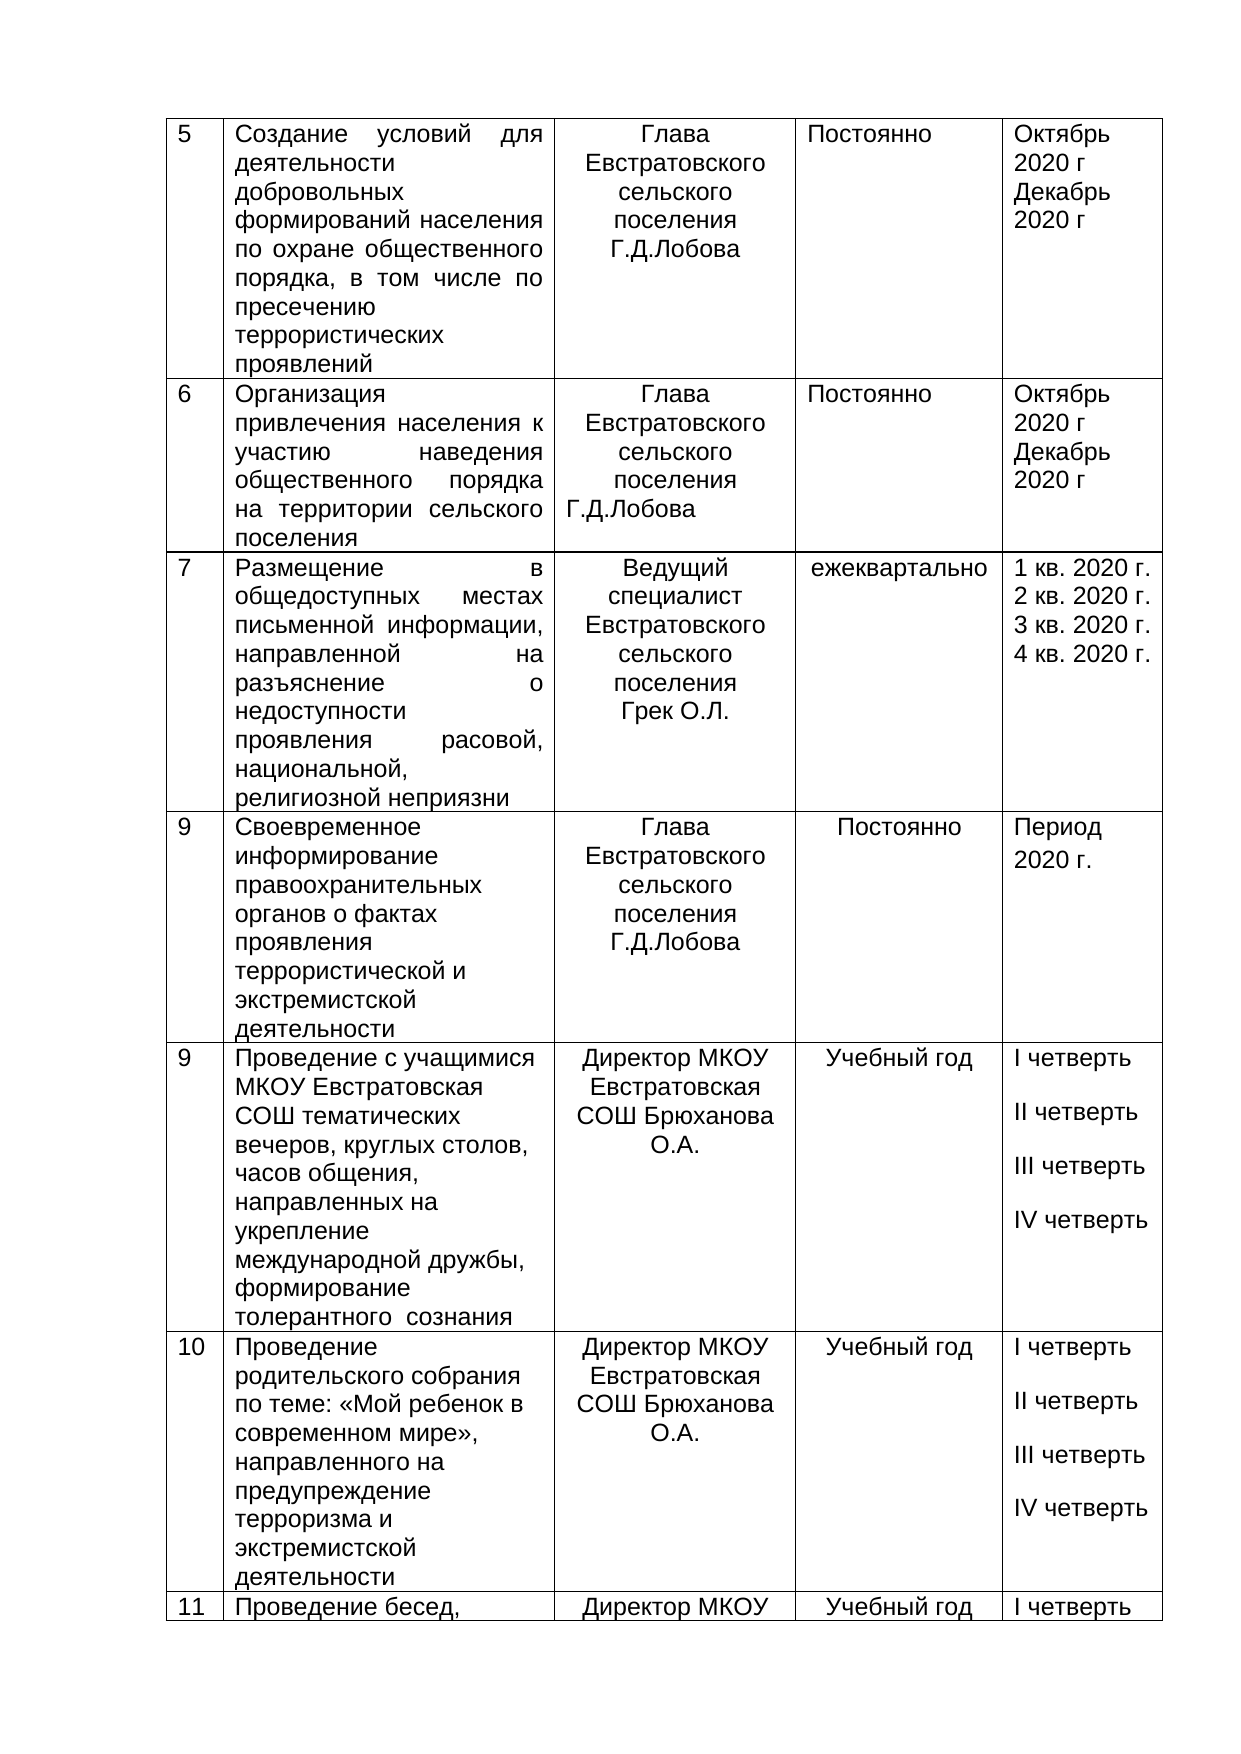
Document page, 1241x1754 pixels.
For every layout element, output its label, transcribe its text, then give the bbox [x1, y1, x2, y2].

table_cell Директор МКОУ Евстратовская СОШ Брюханова О.А. [555, 1332, 795, 1591]
table_cell I четверть II четверть III четверть IV четверть [1003, 1332, 1162, 1591]
table_cell Организация привлечения населения к участию наведения общественного порядка на территории сельского поселения [224, 379, 554, 551]
table_cell Октябрь 2020 г Декабрь 2020 г [1003, 119, 1162, 378]
table_cell 10 [167, 1332, 223, 1591]
table_cell Проведение с учащимися МКОУ Евстратовская СОШ тематических вечеров, круглых столов, часов общения, направленных на укрепление международной дружбы, формирование толерантного сознания [224, 1043, 554, 1331]
table_cell Ведущий специалист Евстратовского сельского поселения Грек О.Л. [555, 553, 795, 811]
table_cell Своевременное информирование правоохранительных органов о фактах проявления террористической и экстремистской деятельности [224, 812, 554, 1042]
table_cell Постоянно [796, 379, 1002, 551]
table_cell Размещение в общедоступных местах письменной информации, направленной на разъяснение о недоступности проявления расовой, национальной, религиозной неприязни [224, 553, 554, 811]
table_cell 1 кв. 2020 г. 2 кв. 2020 г. 3 кв. 2020 г. 4 кв. 2020 г. [1003, 553, 1162, 811]
table_cell 9 [167, 812, 223, 1042]
table_cell Октябрь 2020 г Декабрь 2020 г [1003, 379, 1162, 551]
table_cell Период 2020 г. [1003, 812, 1162, 1042]
table_cell 5 [167, 119, 223, 378]
table_cell Постоянно [796, 812, 1002, 1042]
table_cell Проведение родительского собрания по теме: «Мой ребенок в современном мире», направленного на предупреждение терроризма и экстремистской деятельности [224, 1332, 554, 1591]
table_cell ежеквартально [796, 553, 1002, 811]
table_cell Глава Евстратовского сельского поселения Г.Д.Лобова [555, 379, 795, 551]
table_cell Директор МКОУ Евстратовская СОШ Брюханова О.А. [555, 1043, 795, 1331]
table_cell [555, 1592, 795, 1620]
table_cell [555, 119, 795, 378]
table_cell Учебный год [796, 1043, 1002, 1331]
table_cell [1003, 1592, 1162, 1620]
table_cell Учебный год [796, 1592, 1002, 1620]
table_cell Создание условий для деятельности добровольных формирований населения по охране общественного порядка, в том числе по пресечению террористических проявлений [224, 119, 554, 378]
table_cell I четверть II четверть III четверть IV четверть [1003, 1043, 1162, 1331]
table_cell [224, 1592, 554, 1620]
table_cell Учебный год [796, 1332, 1002, 1591]
table_cell 9 [167, 1043, 223, 1331]
table_cell 6 [167, 379, 223, 551]
table_cell 11 [167, 1592, 223, 1620]
table_cell Глава Евстратовского сельского поселения Г.Д.Лобова [555, 812, 795, 1042]
table_cell Постоянно [796, 119, 1002, 378]
table_cell 7 [167, 553, 223, 811]
